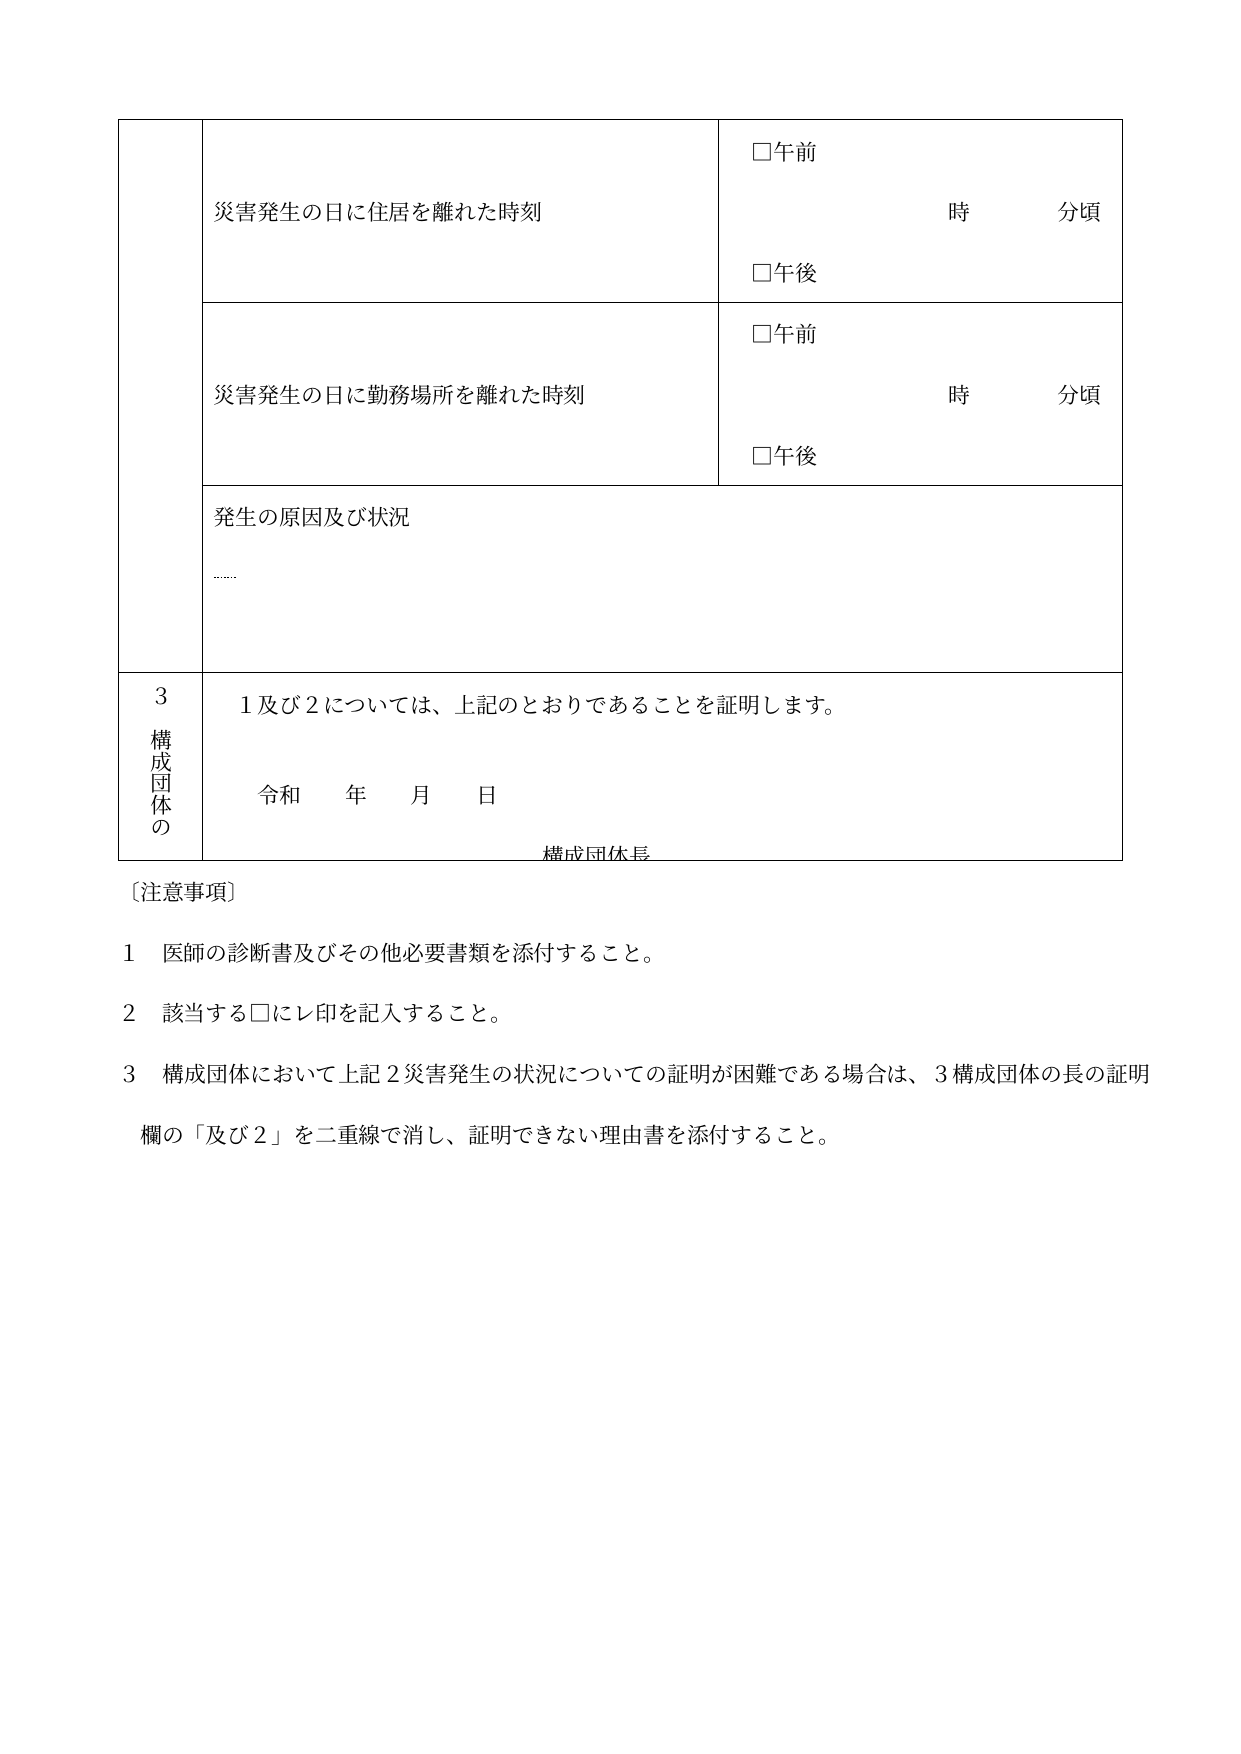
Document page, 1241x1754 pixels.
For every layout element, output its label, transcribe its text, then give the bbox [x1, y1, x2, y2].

text 〔注意事項〕 [118, 861, 1152, 921]
table_cell ３ 構成団体の 長の証明 [119, 673, 202, 860]
table_cell □午前 時 分頃 □午後 [719, 303, 1122, 485]
table_cell 発生の原因及び状況 [203, 486, 1122, 672]
text １ 医師の診断書及びその他必要書類を添付すること。 [118, 921, 1152, 982]
table_cell □午前 時 分頃 □午後 [719, 120, 1122, 302]
text ２ 該当する□にレ印を記入すること。 [118, 982, 1152, 1043]
table_cell １及び２については、上記のとおりであることを証明します。 令和 年 月 日 構成団体長 [203, 673, 1122, 860]
text ３ 構成団体において上記２災害発生の状況についての証明が困難である場合は、３構成団体の長の証明欄の「及び２」を二重線で消し、証明できない理由書を添付すること。 [118, 1043, 1152, 1164]
table_cell 災害発生の日に勤務場所を離れた時刻 [203, 303, 718, 485]
table_cell 災害発生の日に住居を離れた時刻 [203, 120, 718, 302]
